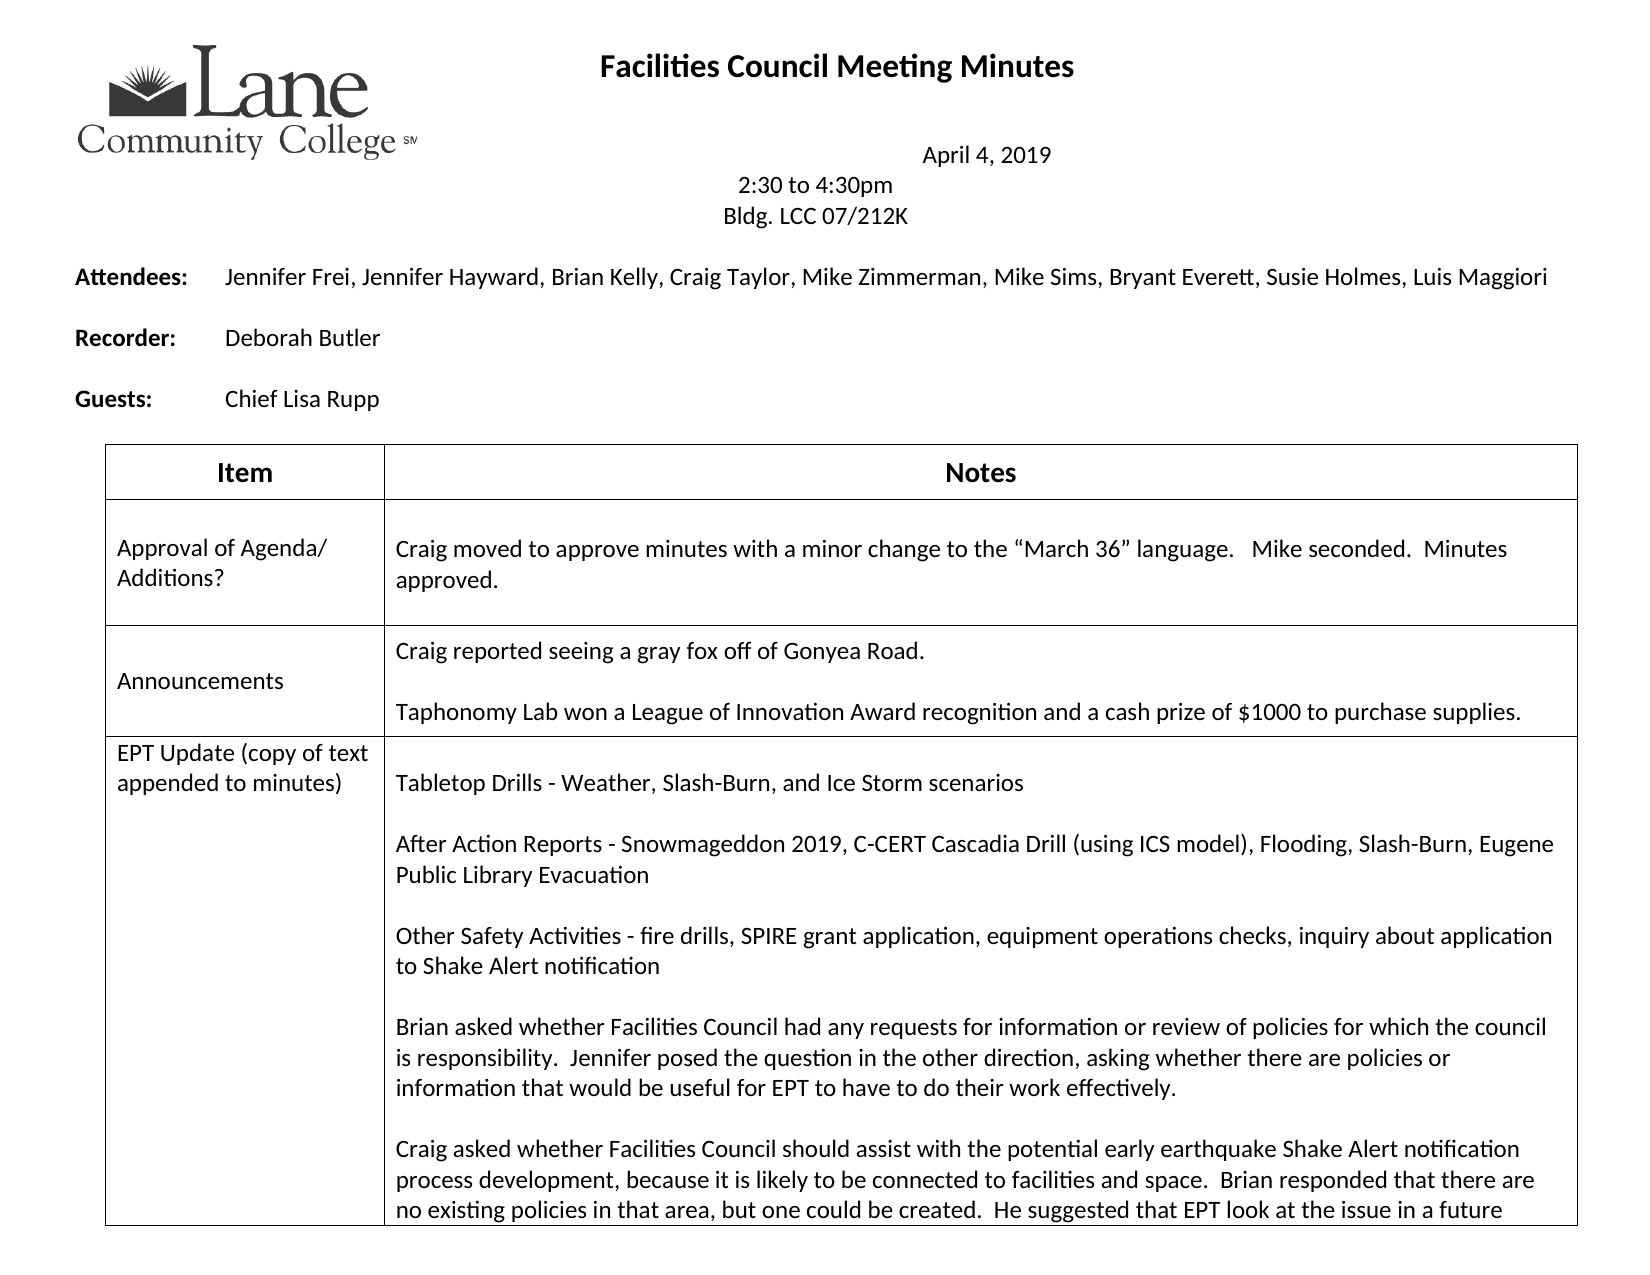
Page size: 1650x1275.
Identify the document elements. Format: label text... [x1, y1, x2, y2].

text Recorder: Deborah Butler [75, 322, 1556, 353]
table_cell Craig reported seeing a gray fox off of Gonyea Road. Taphonomy Lab won a League of Innovation Award recognition and a cash prize of $1000 to purchase supplies. [385, 626, 1577, 736]
table_cell Approval of Agenda/ Additions? [106, 500, 384, 625]
text Guests: Chief Lisa Rupp [75, 383, 1556, 414]
table_cell Craig moved to approve minutes with a minor change to the “March 36” language. Mike seconded. Minutes approved. [385, 500, 1577, 625]
picture [78, 45, 418, 160]
text Bldg. LCC 07/212K [75, 200, 1556, 231]
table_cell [385, 737, 1577, 1225]
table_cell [106, 737, 384, 1225]
table_header Item [106, 445, 384, 498]
text April 4, 2019 [75, 139, 1556, 170]
text Facilities Council Meeting Minutes [525, 45, 1556, 86]
table_header Notes [385, 445, 1577, 498]
text 2:30 to 4:30pm [75, 170, 1556, 200]
table_cell Announcements [106, 626, 384, 736]
text Attendees: Jennifer Frei, Jennifer Hayward, Brian Kelly, Craig Taylor, Mike Zimmerman, Mike Sims, Bryant Everett, Susie Holmes, Luis Maggiori [75, 261, 1556, 292]
